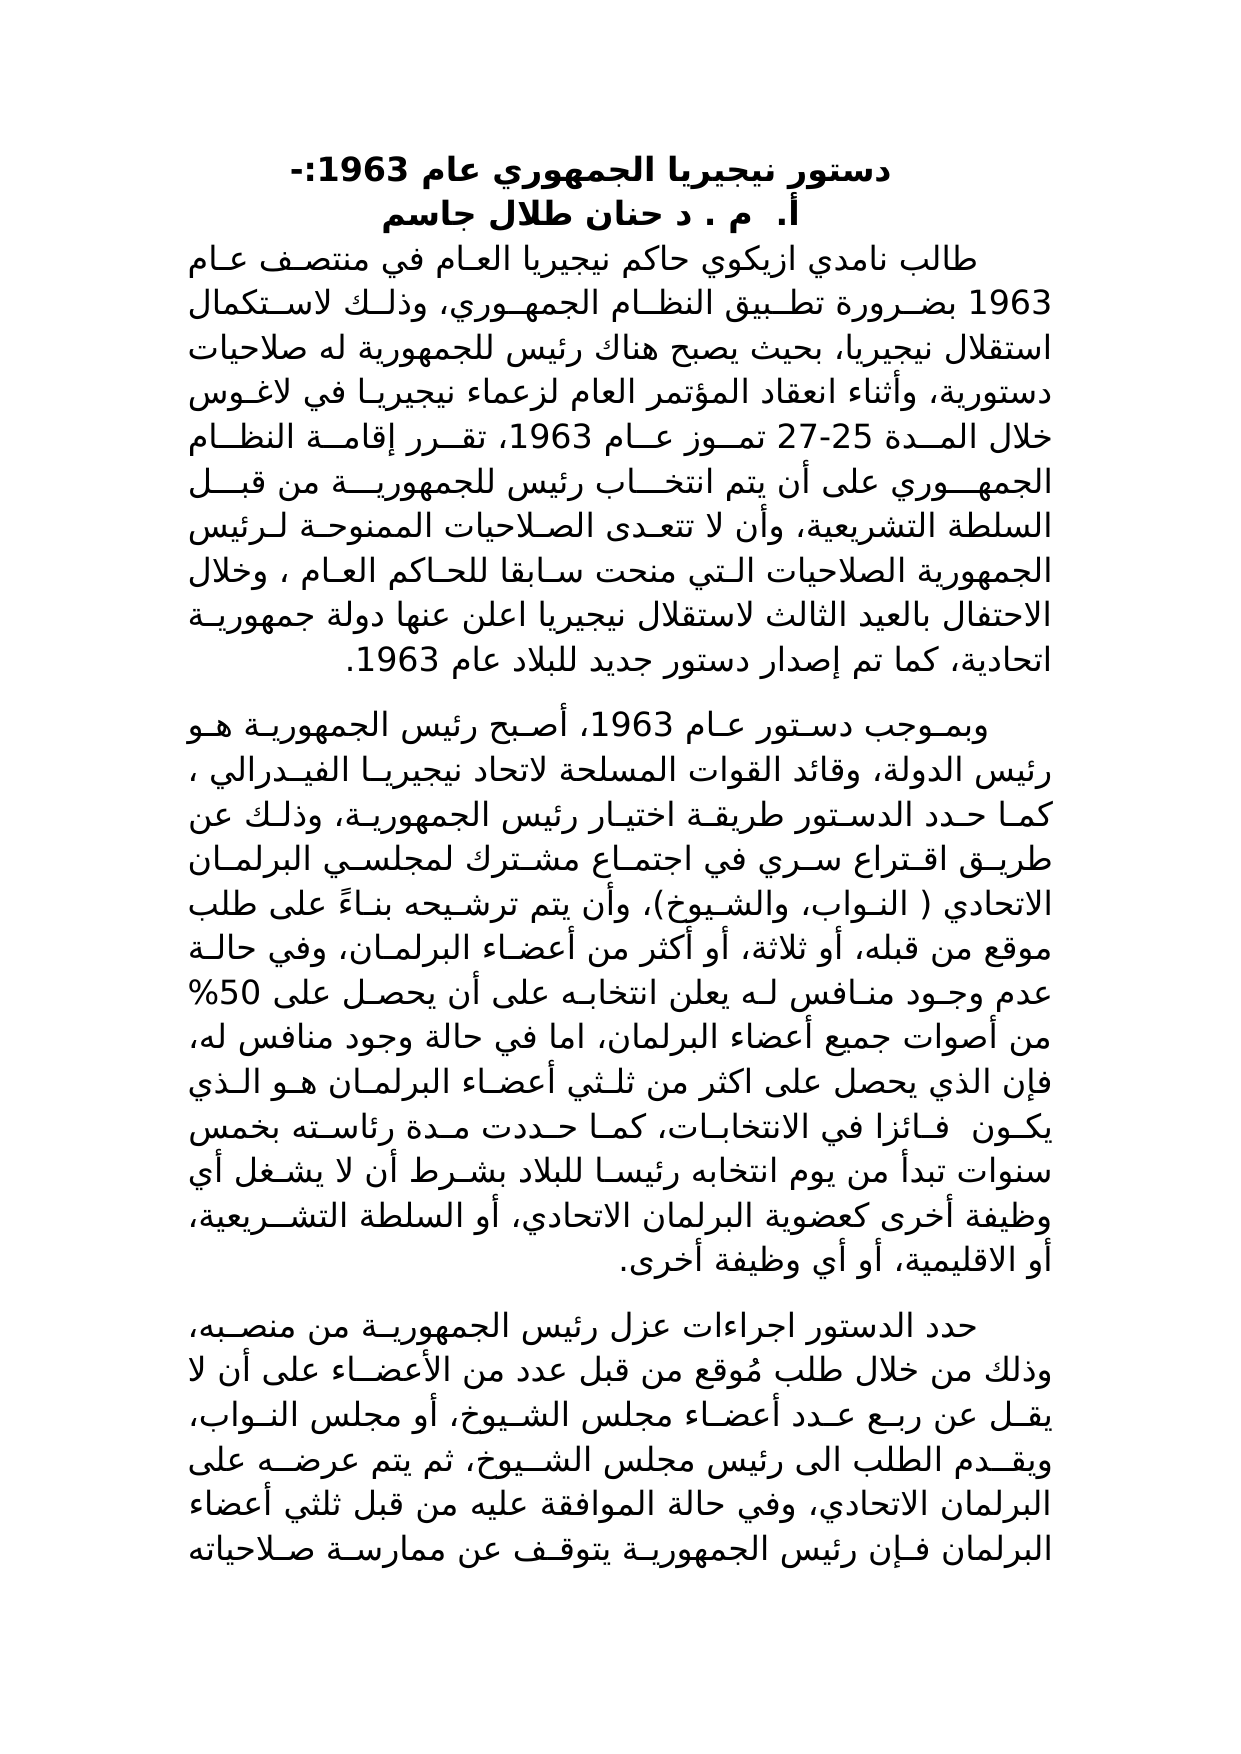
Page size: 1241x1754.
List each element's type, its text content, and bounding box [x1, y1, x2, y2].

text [187, 1306, 1053, 1568]
text أ. م . د حنان طلال جاسم [187, 194, 994, 233]
text وبموجب دستور عام 1963، أصبح رئيس الجمهورية هو رئيس الدولة، وقائد القوات المسلحة لاتحاد نيجيريا الفيدرالي ، كما حدد الدستور طريقة اختيار رئيس الجمهورية، وذلك عن طريق اقتراع سري في اجتماع مشترك لمجلسي البرلمان الاتحادي ( النواب، والشيوخ)، وأن يتم ترشيحه بناءً على طلب موقع من قبله، أو ثلاثة، أو أكثر من أعضاء البرلمان، وفي حالة عدم وجود منافس له يعلن انتخابه على أن يحصل على 50% من أصوات جميع أعضاء البرلمان، اما في حالة وجود منافس له، فإن الذي يحصل على اكثر من ثلثي أعضاء البرلمان هو الذي يكون فائزا في الانتخابات، كما حددت مدة رئاسته بخمس سنوات تبدأ من يوم انتخابه رئيسا للبلاد بشرط أن لا يشغل أي وظيفة أخرى كعضوية البرلمان الاتحادي، أو السلطة التشريعية، أو الاقليمية، أو أي وظيفة أخرى. [187, 706, 1053, 1280]
text طالب نامدي ازيكوي حاكم نيجيريا العام في منتصف عام 1963 بضرورة تطبيق النظام الجمهوري، وذلك لاستكمال استقلال نيجيريا، بحيث يصبح هناك رئيس للجمهورية له صلاحيات دستورية، وأثناء انعقاد المؤتمر العام لزعماء نيجيريا في لاغوس خلال المدة 25-27 تموز عام 1963، تقرر إقامة النظام الجمهوري على أن يتم انتخاب رئيس للجمهورية من قبل السلطة التشريعية، وأن لا تتعدى الصلاحيات الممنوحة لرئيس الجمهورية الصلاحيات التي منحت سابقا للحاكم العام ، وخلال الاحتفال بالعيد الثالث لاستقلال نيجيريا اعلن عنها دولة جمهورية اتحادية، كما تم إصدار دستور جديد للبلاد عام 1963. [187, 239, 1053, 679]
text دستور نيجيريا الجمهوري عام 1963:- [187, 150, 994, 189]
